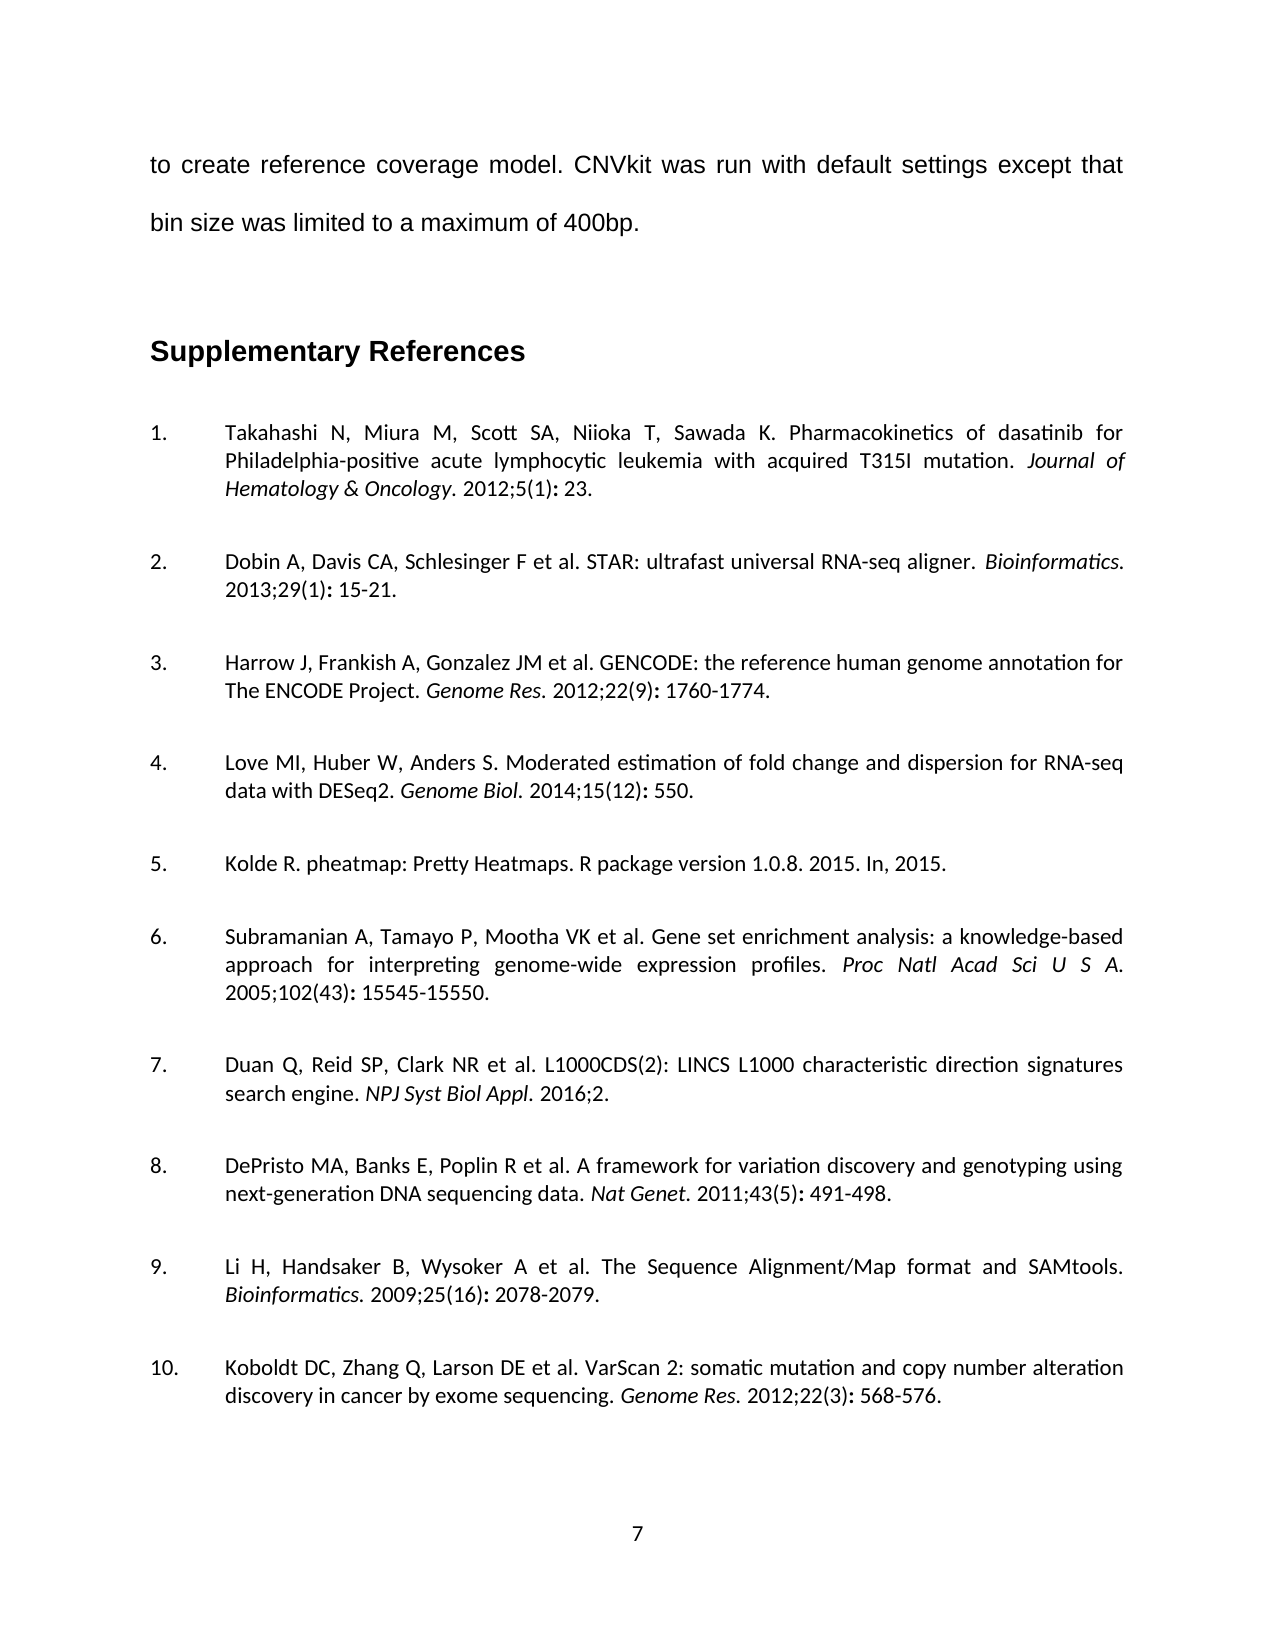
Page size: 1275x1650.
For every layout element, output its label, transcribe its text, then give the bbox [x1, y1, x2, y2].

text 9. Li H, Handsaker B, Wysoker A et al. The Sequence Alignment/Map format and SAMtools. Bioinformatics. 2009;25(16): 2078-2079. [150, 1252, 1125, 1308]
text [150, 150, 1125, 236]
text 6. Subramanian A, Tamayo P, Mootha VK et al. Gene set enrichment analysis: a knowledge-based approach for interpreting genome-wide expression profiles. Proc Natl Acad Sci U S A. 2005;102(43): 15545-15550. [150, 922, 1125, 1006]
text Supplementary References [150, 334, 1125, 368]
text 1. Takahashi N, Miura M, Scott SA, Niioka T, Sawada K. Pharmacokinetics of dasatinib for Philadelphia-positive acute lymphocytic leukemia with acquired T315I mutation. Journal of Hematology & Oncology. 2012;5(1): 23. [150, 418, 1125, 502]
text 3. Harrow J, Frankish A, Gonzalez JM et al. GENCODE: the reference human genome annotation for The ENCODE Project. Genome Res. 2012;22(9): 1760-1774. [150, 648, 1125, 704]
text 8. DePristo MA, Banks E, Poplin R et al. A framework for variation discovery and genotyping using next-generation DNA sequencing data. Nat Genet. 2011;43(5): 491-498. [150, 1151, 1125, 1207]
text 10. Koboldt DC, Zhang Q, Larson DE et al. VarScan 2: somatic mutation and copy number alteration discovery in cancer by exome sequencing. Genome Res. 2012;22(3): 568-576. [150, 1353, 1125, 1409]
text 4. Love MI, Huber W, Anders S. Moderated estimation of fold change and dispersion for RNA-seq data with DESeq2. Genome Biol. 2014;15(12): 550. [150, 748, 1125, 804]
text 2. Dobin A, Davis CA, Schlesinger F et al. STAR: ultrafast universal RNA-seq aligner. Bioinformatics. 2013;29(1): 15-21. [150, 547, 1125, 603]
text 5. Kolde R. pheatmap: Pretty Heatmaps. R package version 1.0.8. 2015. In, 2015. [150, 849, 1125, 877]
text 7. Duan Q, Reid SP, Clark NR et al. L1000CDS(2): LINCS L1000 characteristic direction signatures search engine. NPJ Syst Biol Appl. 2016;2. [150, 1051, 1125, 1107]
